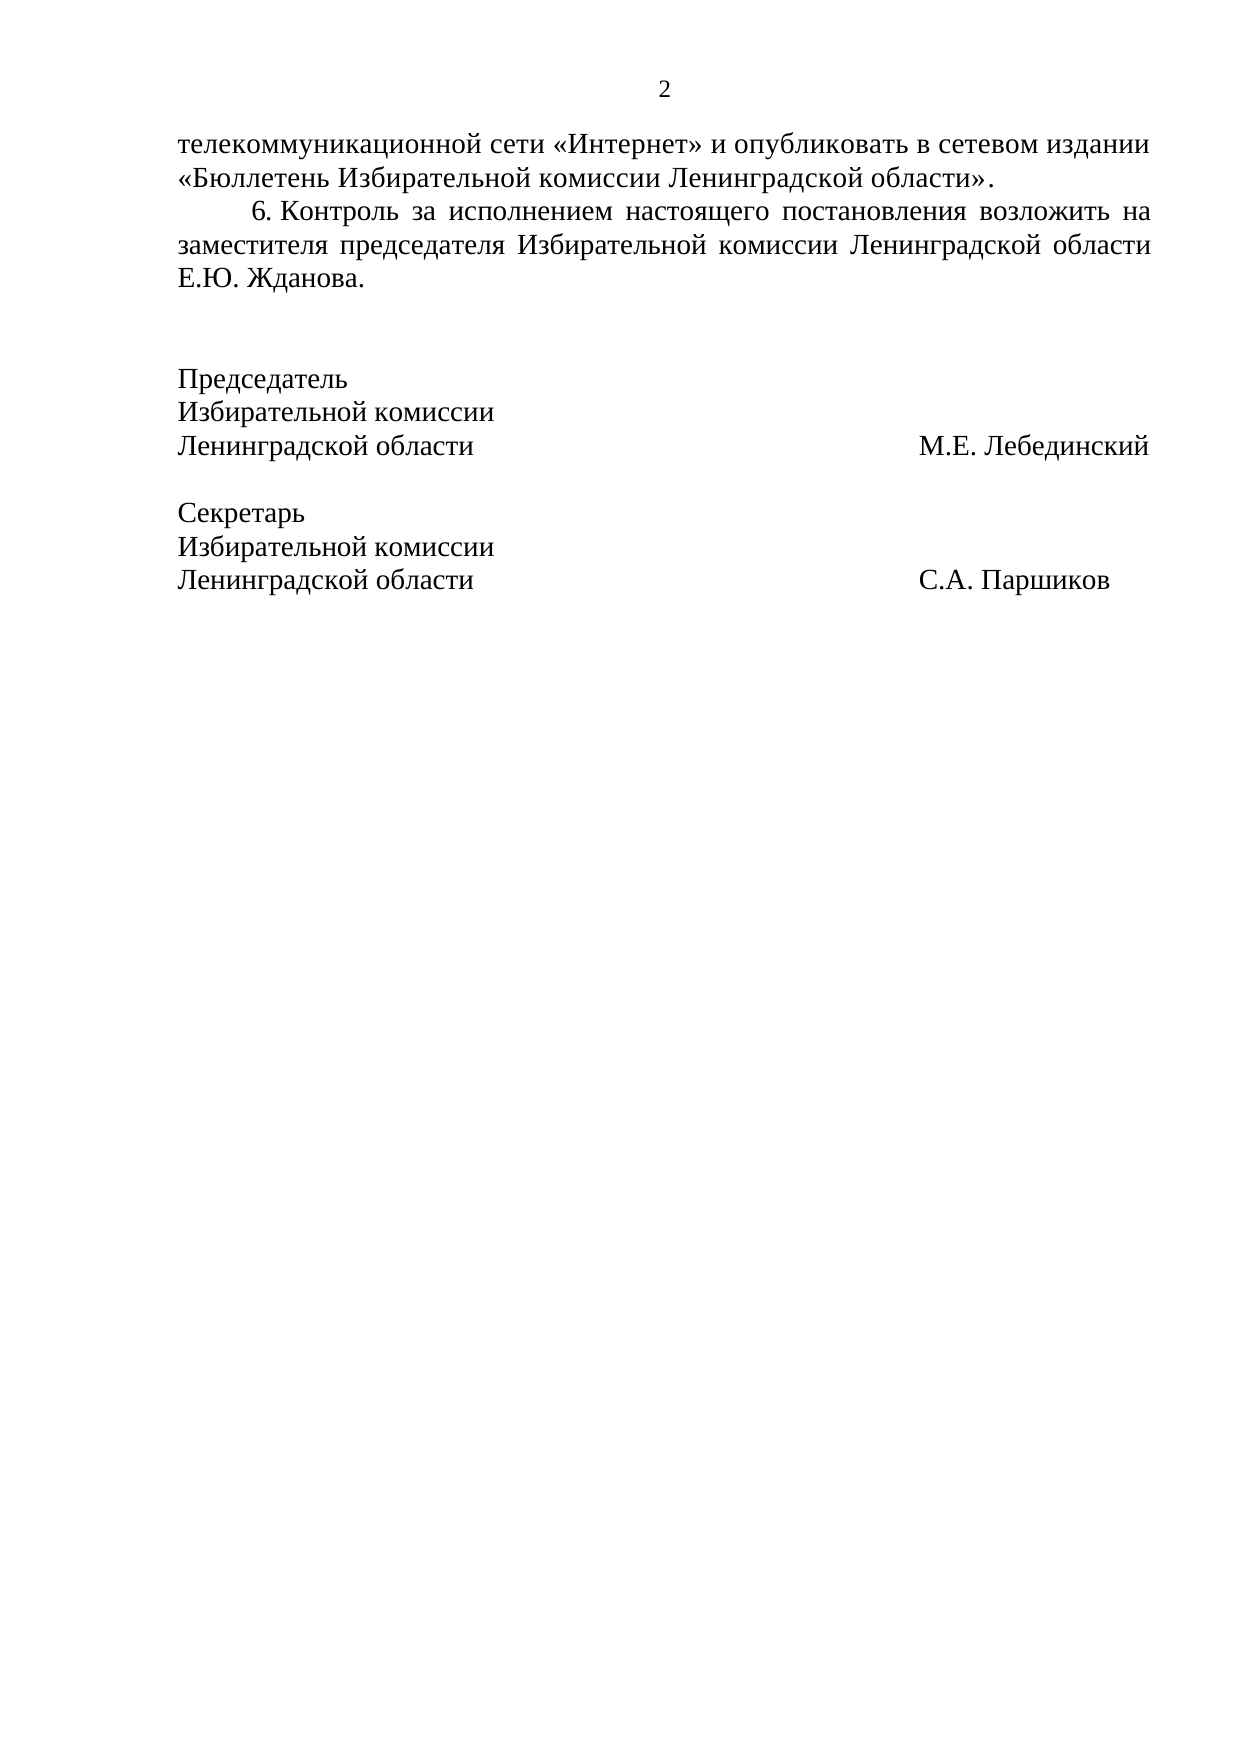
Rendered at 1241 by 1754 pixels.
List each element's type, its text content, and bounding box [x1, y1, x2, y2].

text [177, 126, 1152, 193]
text Избирательной комиссии [177, 394, 1152, 428]
text Ленинградской области М.Е. Лебединский [177, 428, 1152, 462]
text Избирательной комиссии [177, 529, 1152, 562]
text 6. Контроль за исполнением настоящего постановления возложить на заместителя председателя Избирательной комиссии Ленинградской области Е.Ю. Жданова. [177, 193, 1152, 294]
text Секретарь [177, 495, 1152, 529]
text Ленинградской области С.А. Паршиков [177, 562, 1152, 596]
text Председатель [177, 361, 1152, 394]
